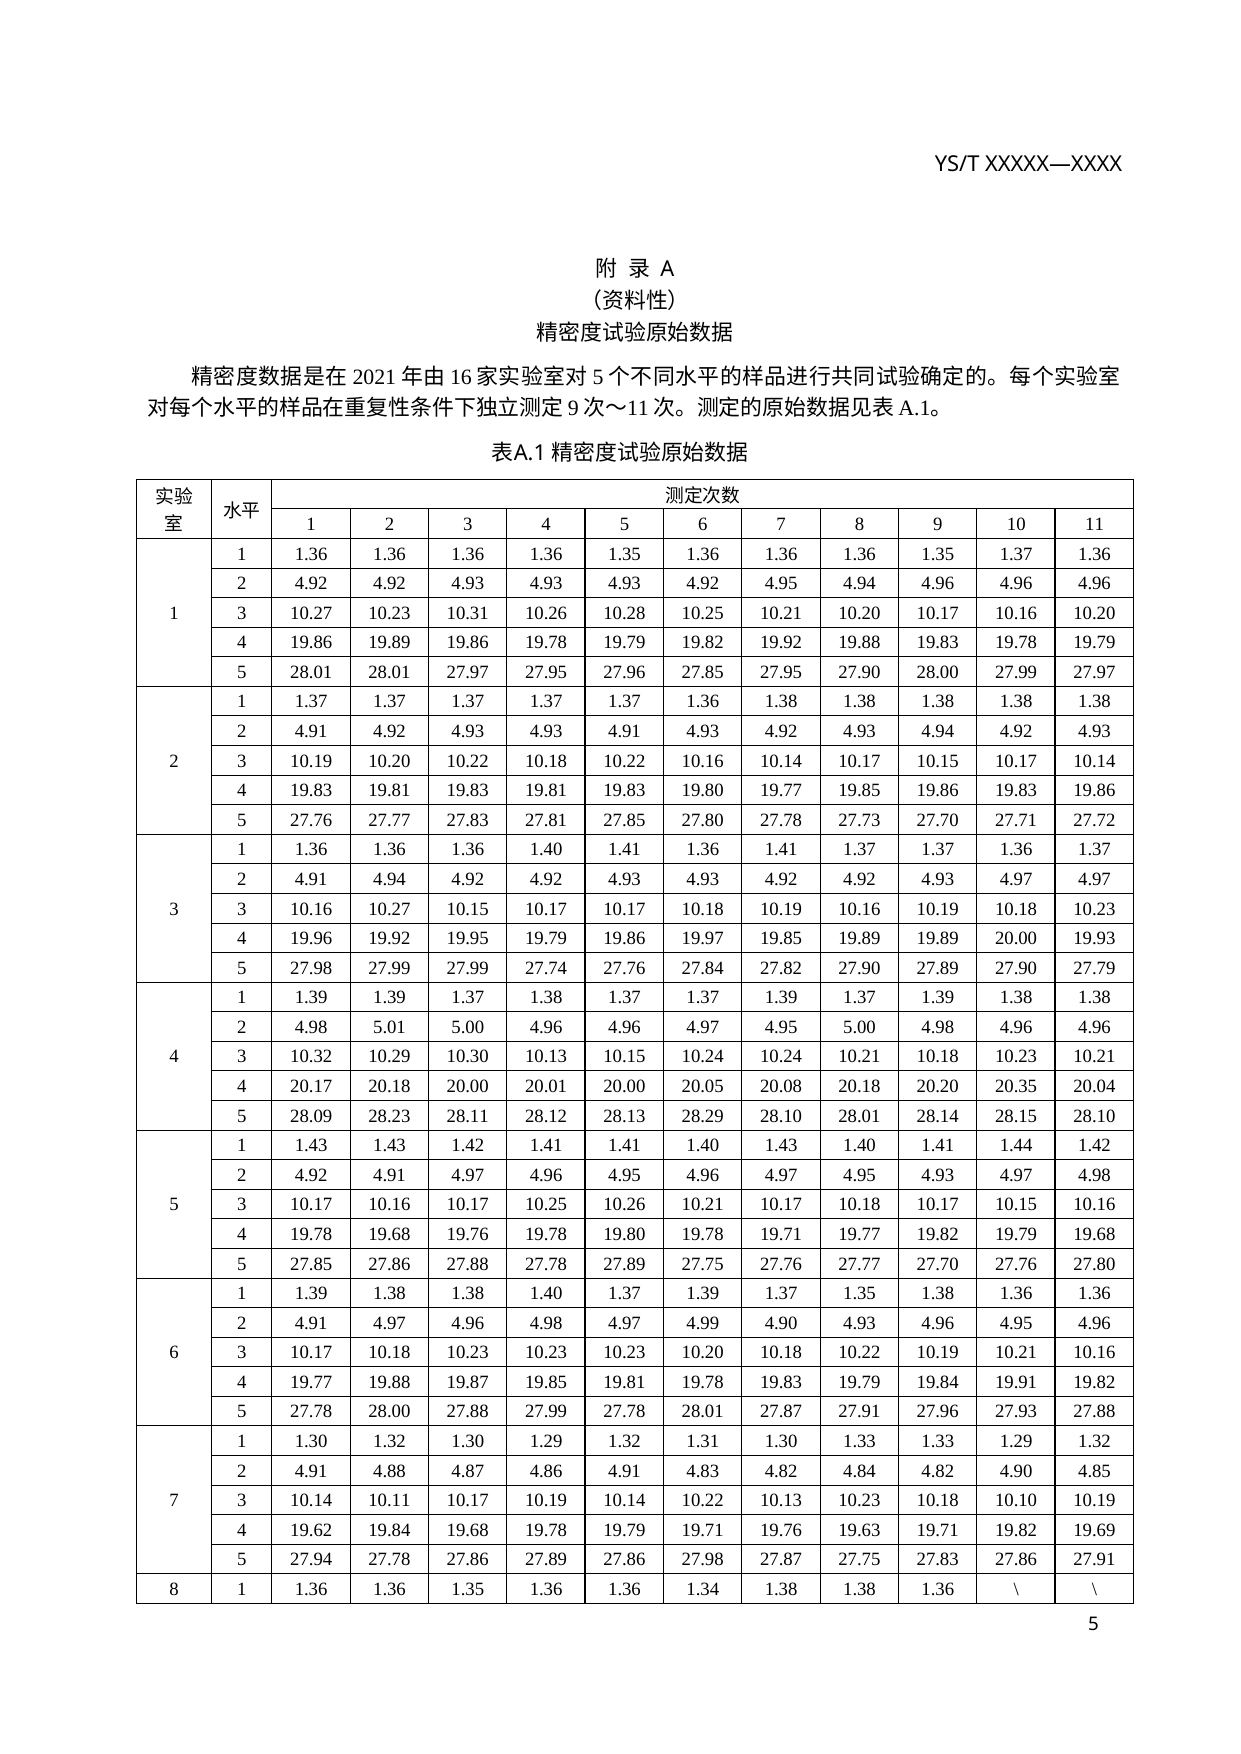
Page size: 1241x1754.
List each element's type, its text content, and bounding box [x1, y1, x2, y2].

table_cell 27.95 [742, 657, 820, 686]
table_cell 1.38 [899, 1279, 976, 1307]
table_cell 10.26 [586, 1190, 663, 1218]
table_cell 19.81 [507, 776, 584, 804]
table_cell 19.89 [899, 924, 976, 952]
table_cell 19.86 [586, 924, 663, 952]
table_cell 4.93 [664, 716, 741, 745]
table_cell 1 [212, 1131, 271, 1159]
table_cell 10.19 [899, 894, 976, 922]
table_cell 3 [212, 894, 271, 922]
table_cell 4.96 [1056, 1012, 1133, 1041]
table_cell 1.36 [272, 835, 350, 863]
table_cell 1.39 [272, 983, 350, 1011]
table_cell 4 [212, 1071, 271, 1100]
table_cell 10.25 [507, 1190, 584, 1218]
table_cell 1.40 [507, 835, 584, 863]
table_cell 19.77 [742, 776, 820, 804]
table_cell 10.16 [977, 598, 1054, 627]
text 精密度数据是在2021年由16家实验室对5个不同水平的样品进行共同试验确定的。每个实验室对每个水平的样品在重复性条件下独立测定9次～11次。测定的原始数据见表A.1。 [148, 359, 1122, 422]
table_cell 19.83 [429, 776, 506, 804]
table_cell 1.38 [977, 983, 1054, 1011]
table_cell 10.18 [742, 1338, 820, 1366]
table_cell 4 [507, 509, 584, 538]
table_cell 20.35 [977, 1071, 1054, 1100]
table_cell 27.77 [821, 1249, 898, 1277]
table_cell 2 [212, 1012, 271, 1041]
table_cell 1.41 [586, 1131, 663, 1159]
table_cell 27.97 [1056, 657, 1133, 686]
table_cell 1.31 [664, 1426, 741, 1455]
table_cell 4.93 [586, 569, 663, 597]
table_cell 28.11 [429, 1101, 506, 1129]
table_cell 10.23 [586, 1338, 663, 1366]
table_cell 19.68 [1056, 1219, 1133, 1248]
table_cell 19.93 [1056, 924, 1133, 952]
table_cell 4.88 [351, 1456, 428, 1484]
table_cell 4.87 [429, 1456, 506, 1484]
table_cell 1.38 [977, 687, 1054, 715]
table_cell 10.32 [272, 1042, 350, 1070]
table_cell 10.15 [977, 1190, 1054, 1218]
table_cell 10.20 [664, 1338, 741, 1366]
table_header 测定次数 [272, 480, 1133, 508]
table_cell 19.69 [1056, 1515, 1133, 1544]
table_cell 27.76 [977, 1249, 1054, 1277]
table_cell 20.04 [1056, 1071, 1133, 1100]
table_cell 1.41 [586, 835, 663, 863]
table_cell 19.82 [1056, 1367, 1133, 1396]
table_cell 10.21 [742, 598, 820, 627]
table_cell 1 [272, 509, 350, 538]
table_cell 4.94 [821, 569, 898, 597]
table_cell 19.82 [899, 1219, 976, 1248]
table_cell 27.99 [351, 953, 428, 982]
table_cell 1.37 [664, 983, 741, 1011]
table_cell 27.80 [1056, 1249, 1133, 1277]
table_cell 4.96 [977, 1012, 1054, 1041]
table_cell 27.78 [586, 1397, 663, 1425]
table_cell 19.85 [821, 776, 898, 804]
table_cell 10.19 [742, 894, 820, 922]
table_header 实验室 [137, 480, 211, 538]
table_cell 4.93 [586, 864, 663, 893]
table_cell 4 [212, 628, 271, 656]
table_cell 10.27 [272, 598, 350, 627]
table_cell 28.10 [1056, 1101, 1133, 1129]
table_cell 19.76 [742, 1515, 820, 1544]
table_cell 10.25 [664, 598, 741, 627]
table_cell 1.36 [1056, 539, 1133, 567]
table_cell 27.76 [742, 1249, 820, 1277]
table_cell 1.36 [899, 1574, 976, 1603]
table_cell 27.75 [664, 1249, 741, 1277]
table_cell 4.92 [351, 569, 428, 597]
table_cell 1.37 [586, 983, 663, 1011]
table_cell 27.99 [429, 953, 506, 982]
table_cell 10.15 [586, 1042, 663, 1070]
table_cell 4.99 [664, 1308, 741, 1337]
table_cell 4.98 [272, 1012, 350, 1041]
table_cell 27.93 [977, 1397, 1054, 1425]
table_cell 28.01 [351, 657, 428, 686]
table_cell 1.37 [429, 983, 506, 1011]
table_cell 4.90 [742, 1308, 820, 1337]
table_cell 19.71 [899, 1515, 976, 1544]
table_cell 4 [137, 983, 211, 1129]
table_cell 19.83 [899, 628, 976, 656]
table_cell 27.70 [899, 1249, 976, 1277]
table_cell 27.74 [507, 953, 584, 982]
table_cell 19.87 [429, 1367, 506, 1396]
table_cell 19.91 [977, 1367, 1054, 1396]
table_cell 10.18 [899, 1042, 976, 1070]
table_cell 1.41 [742, 835, 820, 863]
table_cell 1.40 [507, 1279, 584, 1307]
table_cell 10.19 [507, 1486, 584, 1514]
table_cell 4.86 [507, 1456, 584, 1484]
table_cell 27.98 [664, 1545, 741, 1573]
table_cell 4.97 [586, 1308, 663, 1337]
table_cell 3 [212, 1042, 271, 1070]
table_cell 19.83 [272, 776, 350, 804]
table_cell 10.26 [507, 598, 584, 627]
table_cell 27.83 [429, 805, 506, 834]
table_cell 3 [212, 1486, 271, 1514]
table_cell 1.41 [507, 1131, 584, 1159]
table_cell 10.15 [899, 746, 976, 774]
table_cell 1.36 [351, 835, 428, 863]
table_cell 1.40 [664, 1131, 741, 1159]
table_cell 10.23 [351, 598, 428, 627]
table_cell 19.82 [977, 1515, 1054, 1544]
table_cell 4.92 [272, 1160, 350, 1189]
table_cell 19.85 [507, 1367, 584, 1396]
table_cell 4.90 [977, 1456, 1054, 1484]
table_cell 10.17 [977, 746, 1054, 774]
table_cell 1.37 [586, 1279, 663, 1307]
table_cell 19.86 [1056, 776, 1133, 804]
table_cell 27.87 [742, 1397, 820, 1425]
table_cell 1.39 [272, 1279, 350, 1307]
table_cell 4.93 [507, 716, 584, 745]
table_cell 10.20 [351, 746, 428, 774]
table_cell 10.18 [351, 1338, 428, 1366]
table_cell 19.89 [821, 924, 898, 952]
table_cell 10.13 [507, 1042, 584, 1070]
table_cell 20.01 [507, 1071, 584, 1100]
table_cell 10.22 [821, 1338, 898, 1366]
table_cell 10.21 [977, 1338, 1054, 1366]
table_cell 1.37 [272, 687, 350, 715]
table_cell 1.39 [664, 1279, 741, 1307]
table_cell 19.68 [351, 1219, 428, 1248]
table_cell 28.00 [899, 657, 976, 686]
table_cell 5 [212, 1545, 271, 1573]
table_cell 1.35 [899, 539, 976, 567]
table_cell 10.16 [351, 1190, 428, 1218]
table_cell 20.00 [429, 1071, 506, 1100]
table_cell 1.36 [272, 539, 350, 567]
table_cell 19.63 [821, 1515, 898, 1544]
table_cell 27.78 [351, 1545, 428, 1573]
table_cell 1 [212, 1574, 271, 1603]
table_cell 1.37 [586, 687, 663, 715]
table_cell 10.23 [977, 1042, 1054, 1070]
table_cell 1.38 [351, 1279, 428, 1307]
table_cell 27.90 [977, 953, 1054, 982]
table_cell 2 [351, 509, 428, 538]
table_cell 10.18 [507, 746, 584, 774]
table_cell 19.79 [977, 1219, 1054, 1248]
table_cell 19.80 [586, 1219, 663, 1248]
table_cell 1.35 [429, 1574, 506, 1603]
table_cell 4.91 [272, 716, 350, 745]
table_cell 19.86 [429, 628, 506, 656]
table_cell 4 [212, 924, 271, 952]
table_cell 10 [977, 509, 1054, 538]
table_cell 6 [664, 509, 741, 538]
table_cell 10.18 [821, 1190, 898, 1218]
table_cell 27.91 [821, 1397, 898, 1425]
table_cell 4.96 [507, 1012, 584, 1041]
table_cell 27.84 [664, 953, 741, 982]
table_cell 10.23 [821, 1486, 898, 1514]
table_cell 4.92 [429, 864, 506, 893]
table_cell 28.13 [586, 1101, 663, 1129]
table_cell 27.78 [742, 805, 820, 834]
table_cell 1.34 [664, 1574, 741, 1603]
table_cell 10.22 [664, 1486, 741, 1514]
table_cell 2 [212, 1160, 271, 1189]
table_cell 2 [212, 1456, 271, 1484]
table_cell 4.85 [1056, 1456, 1133, 1484]
table_cell 27.99 [507, 1397, 584, 1425]
table_cell 3 [212, 1190, 271, 1218]
table_cell 27.80 [664, 805, 741, 834]
table_cell 19.82 [664, 628, 741, 656]
table_cell 1 [212, 1279, 271, 1307]
table_cell 20.18 [821, 1071, 898, 1100]
table_cell 1.36 [821, 539, 898, 567]
table_cell 3 [429, 509, 506, 538]
table_cell 19.81 [351, 776, 428, 804]
table_cell 1.39 [899, 983, 976, 1011]
table_cell 4.92 [821, 864, 898, 893]
table_cell 4.97 [977, 1160, 1054, 1189]
table_cell 11 [1056, 509, 1133, 538]
table_cell 10.17 [742, 1190, 820, 1218]
table_cell 28.09 [272, 1101, 350, 1129]
table_cell 27.76 [272, 805, 350, 834]
table_cell 10.23 [507, 1338, 584, 1366]
table_cell 4.95 [586, 1160, 663, 1189]
table_cell 2 [212, 569, 271, 597]
table_cell 4.92 [272, 569, 350, 597]
table_cell 19.84 [899, 1367, 976, 1396]
table_cell 1.36 [429, 539, 506, 567]
table_cell 1.29 [977, 1426, 1054, 1455]
table_cell 4.93 [429, 569, 506, 597]
table_cell 27.85 [586, 805, 663, 834]
table_cell 10.16 [272, 894, 350, 922]
table_cell 20.05 [664, 1071, 741, 1100]
table_cell 3 [212, 746, 271, 774]
table_cell \ [977, 1574, 1054, 1603]
table_cell 28.00 [351, 1397, 428, 1425]
table_cell 10.18 [899, 1486, 976, 1514]
table_cell 1.43 [351, 1131, 428, 1159]
table_cell 4 [212, 1367, 271, 1396]
table_cell 10.21 [821, 1042, 898, 1070]
table_cell 19.83 [977, 776, 1054, 804]
table_cell \ [1056, 1574, 1133, 1603]
table_cell 10.10 [977, 1486, 1054, 1514]
table_cell 27.71 [977, 805, 1054, 834]
text 精密度试验原始数据 [148, 434, 1122, 466]
table_cell 19.81 [586, 1367, 663, 1396]
table_cell 19.85 [742, 924, 820, 952]
table_cell 4.93 [899, 864, 976, 893]
table_cell 1.36 [586, 1574, 663, 1603]
table_cell 27.98 [272, 953, 350, 982]
table_cell 7 [742, 509, 820, 538]
table_cell 2 [212, 864, 271, 893]
table_cell 10.15 [429, 894, 506, 922]
table_cell 1.37 [351, 687, 428, 715]
table_cell 1.29 [507, 1426, 584, 1455]
table_cell 27.86 [351, 1249, 428, 1277]
table_cell 27.96 [586, 657, 663, 686]
table_cell 10.22 [429, 746, 506, 774]
table_cell 19.92 [351, 924, 428, 952]
table_cell 27.97 [429, 657, 506, 686]
table_cell 20.20 [899, 1071, 976, 1100]
table_cell 19.77 [821, 1219, 898, 1248]
table_cell 4.98 [1056, 1160, 1133, 1189]
table_cell 1.36 [664, 539, 741, 567]
table_cell 10.16 [664, 746, 741, 774]
table_cell 1 [212, 1426, 271, 1455]
table_cell 2 [212, 716, 271, 745]
table_cell 1.30 [742, 1426, 820, 1455]
table_cell 27.90 [821, 953, 898, 982]
table_cell 4.92 [977, 716, 1054, 745]
table_cell 1.33 [899, 1426, 976, 1455]
table_cell 10.19 [272, 746, 350, 774]
table_cell 1.36 [507, 1574, 584, 1603]
table_cell 19.62 [272, 1515, 350, 1544]
table_cell 1.35 [586, 539, 663, 567]
table_cell 1.30 [429, 1426, 506, 1455]
table_cell 4 [212, 1219, 271, 1248]
table_cell 10.17 [507, 894, 584, 922]
table_cell 19.78 [664, 1219, 741, 1248]
table_cell 10.16 [1056, 1190, 1133, 1218]
table_cell 10.24 [664, 1042, 741, 1070]
table_cell 19.84 [351, 1515, 428, 1544]
table_cell 4.95 [742, 1012, 820, 1041]
table_cell 4.92 [664, 569, 741, 597]
table_cell 4.82 [899, 1456, 976, 1484]
table_cell 19.79 [507, 924, 584, 952]
table_cell 1.32 [1056, 1426, 1133, 1455]
table_cell 19.92 [742, 628, 820, 656]
table_cell 20.18 [351, 1071, 428, 1100]
table_cell 10.17 [899, 1190, 976, 1218]
table_cell 27.90 [821, 657, 898, 686]
table_cell 27.99 [977, 657, 1054, 686]
table_cell 10.31 [429, 598, 506, 627]
table_cell 27.76 [586, 953, 663, 982]
table_cell 4.95 [742, 569, 820, 597]
table_cell 10.30 [429, 1042, 506, 1070]
table_cell 27.88 [429, 1397, 506, 1425]
table_cell 4.92 [742, 716, 820, 745]
table_cell 27.72 [1056, 805, 1133, 834]
table_cell 10.16 [821, 894, 898, 922]
table_cell 4 [212, 776, 271, 804]
table_cell 1.39 [351, 983, 428, 1011]
table_cell 19.77 [272, 1367, 350, 1396]
table_cell 27.77 [351, 805, 428, 834]
table_cell 4.92 [351, 716, 428, 745]
table_cell 1.44 [977, 1131, 1054, 1159]
table_cell 3 [212, 598, 271, 627]
table_cell 19.95 [429, 924, 506, 952]
table_cell 27.83 [899, 1545, 976, 1573]
table_cell 9 [899, 509, 976, 538]
table_cell 8 [137, 1574, 211, 1603]
table_cell 1.36 [664, 835, 741, 863]
table_cell 19.78 [977, 628, 1054, 656]
table_cell 4.93 [1056, 716, 1133, 745]
table_cell 3 [137, 835, 211, 982]
table_cell 19.78 [507, 628, 584, 656]
table_cell 10.14 [742, 746, 820, 774]
table_cell 4.84 [821, 1456, 898, 1484]
table_cell 4.82 [742, 1456, 820, 1484]
table_cell 10.16 [1056, 1338, 1133, 1366]
table_cell 1.36 [507, 539, 584, 567]
table_cell 6 [137, 1279, 211, 1425]
table_cell 10.20 [1056, 598, 1133, 627]
table_cell 4.94 [351, 864, 428, 893]
table_cell 10.17 [429, 1486, 506, 1514]
table_cell 27.78 [272, 1397, 350, 1425]
table_cell 1.36 [977, 1279, 1054, 1307]
table_cell 1.36 [742, 539, 820, 567]
table_cell 2 [137, 687, 211, 834]
table_cell 10.14 [1056, 746, 1133, 774]
table_cell 4.98 [899, 1012, 976, 1041]
table_cell 10.18 [664, 894, 741, 922]
table_cell 27.88 [1056, 1397, 1133, 1425]
table_cell 2 [212, 1308, 271, 1337]
table_cell 1.37 [1056, 835, 1133, 863]
table_cell 28.29 [664, 1101, 741, 1129]
table_cell 10.23 [1056, 894, 1133, 922]
table_cell 19.71 [664, 1515, 741, 1544]
table_cell 10.17 [821, 746, 898, 774]
table_cell 4.93 [507, 569, 584, 597]
table_cell 4.95 [977, 1308, 1054, 1337]
table_cell 10.17 [899, 598, 976, 627]
table_cell 27.73 [821, 805, 898, 834]
table_cell 1 [212, 539, 271, 567]
table_cell 1.38 [1056, 687, 1133, 715]
table_cell 1.30 [272, 1426, 350, 1455]
table_cell 27.86 [429, 1545, 506, 1573]
table_cell 5 [212, 1101, 271, 1129]
table_cell 27.87 [742, 1545, 820, 1573]
table_cell 27.94 [272, 1545, 350, 1573]
table_cell 10.17 [429, 1190, 506, 1218]
table_cell 1.36 [351, 1574, 428, 1603]
table_cell 19.78 [507, 1515, 584, 1544]
table_cell 5 [212, 657, 271, 686]
table_cell 19.97 [664, 924, 741, 952]
table_cell 10.21 [1056, 1042, 1133, 1070]
table_cell 4.97 [429, 1160, 506, 1189]
table_cell 4.97 [977, 864, 1054, 893]
table_cell 10.22 [586, 746, 663, 774]
table_cell 10.17 [272, 1338, 350, 1366]
table_cell 19.83 [742, 1367, 820, 1396]
table_cell 3 [212, 1338, 271, 1366]
table_cell 8 [821, 509, 898, 538]
table_cell 1.38 [821, 687, 898, 715]
table_cell 4.91 [272, 1308, 350, 1337]
table_cell 19.79 [821, 1367, 898, 1396]
table_cell 1.39 [742, 983, 820, 1011]
table_cell 10.17 [272, 1190, 350, 1218]
table_cell 1.38 [899, 687, 976, 715]
table_cell 4.93 [821, 1308, 898, 1337]
table_cell 10.11 [351, 1486, 428, 1514]
table_cell 10.13 [742, 1486, 820, 1514]
table_cell 4.93 [429, 716, 506, 745]
table_cell 28.15 [977, 1101, 1054, 1129]
table_cell 27.82 [742, 953, 820, 982]
table_cell 4.96 [899, 569, 976, 597]
table_cell 27.89 [507, 1545, 584, 1573]
table_cell 1.33 [821, 1426, 898, 1455]
table_cell 1 [212, 835, 271, 863]
table_cell 19.86 [899, 776, 976, 804]
table_cell 28.01 [272, 657, 350, 686]
table_cell 1.36 [351, 539, 428, 567]
text （资料性） 精密度试验原始数据 [148, 251, 1122, 346]
table_cell 1.38 [1056, 983, 1133, 1011]
table_cell 1.38 [742, 687, 820, 715]
table_cell 1 [212, 983, 271, 1011]
table_cell 5.00 [821, 1012, 898, 1041]
table_cell 4 [212, 1515, 271, 1544]
table_cell 1.37 [507, 687, 584, 715]
table_cell 28.12 [507, 1101, 584, 1129]
table_cell 20.17 [272, 1071, 350, 1100]
table_cell 5 [137, 1131, 211, 1277]
table_cell 4.91 [586, 1456, 663, 1484]
table_cell 1.38 [507, 983, 584, 1011]
table_cell 5 [212, 805, 271, 834]
table_cell 19.76 [429, 1219, 506, 1248]
table_cell 4.97 [664, 1012, 741, 1041]
table_cell 27.95 [507, 657, 584, 686]
table_cell 10.27 [351, 894, 428, 922]
table_cell 28.01 [821, 1101, 898, 1129]
table_cell 1.32 [586, 1426, 663, 1455]
table_cell 19.88 [351, 1367, 428, 1396]
table_cell 19.83 [586, 776, 663, 804]
table_cell 10.18 [977, 894, 1054, 922]
table_cell 4.92 [507, 864, 584, 893]
table_cell 27.81 [507, 805, 584, 834]
table_cell 19.79 [586, 1515, 663, 1544]
table_cell 4.96 [664, 1160, 741, 1189]
table_cell 1.32 [351, 1426, 428, 1455]
table_cell 1.37 [821, 983, 898, 1011]
table_cell 4.97 [1056, 864, 1133, 893]
table_cell 20.00 [977, 924, 1054, 952]
table_cell 4.96 [899, 1308, 976, 1337]
table_header 水平 [212, 480, 271, 538]
table_cell 19.79 [586, 628, 663, 656]
table_cell 27.79 [1056, 953, 1133, 982]
table_cell 4.91 [351, 1160, 428, 1189]
table_cell 1.41 [899, 1131, 976, 1159]
table_cell 27.78 [507, 1249, 584, 1277]
table_cell 1.37 [977, 539, 1054, 567]
table_cell 4.91 [272, 1456, 350, 1484]
table_cell 4.96 [586, 1012, 663, 1041]
table_cell 4.96 [977, 569, 1054, 597]
table_cell 4.94 [899, 716, 976, 745]
table_cell 19.88 [821, 628, 898, 656]
table_cell 4.96 [507, 1160, 584, 1189]
table_cell 1.37 [821, 835, 898, 863]
table_cell 4.93 [821, 716, 898, 745]
table_cell 10.14 [586, 1486, 663, 1514]
table_cell 4.91 [586, 716, 663, 745]
table_cell 27.89 [586, 1249, 663, 1277]
table_cell 1.43 [742, 1131, 820, 1159]
table_cell 1.37 [742, 1279, 820, 1307]
table_cell 28.01 [664, 1397, 741, 1425]
table_cell 1.42 [429, 1131, 506, 1159]
table_cell 4.95 [821, 1160, 898, 1189]
table_cell 27.86 [977, 1545, 1054, 1573]
table_cell 19.78 [272, 1219, 350, 1248]
table_cell 4.93 [899, 1160, 976, 1189]
table_cell 10.20 [821, 598, 898, 627]
table_cell 1.36 [977, 835, 1054, 863]
table_cell 19.78 [664, 1367, 741, 1396]
table_cell 1.36 [1056, 1279, 1133, 1307]
table_cell 5.00 [429, 1012, 506, 1041]
table_cell 4.98 [507, 1308, 584, 1337]
table_cell 7 [137, 1426, 211, 1573]
table_cell 1.36 [272, 1574, 350, 1603]
table_cell 27.70 [899, 805, 976, 834]
table_cell 4.96 [429, 1308, 506, 1337]
table_cell 27.85 [272, 1249, 350, 1277]
table_cell 5 [212, 1397, 271, 1425]
table_cell 27.91 [1056, 1545, 1133, 1573]
table_cell 5 [212, 953, 271, 982]
table_cell 1.43 [272, 1131, 350, 1159]
table_cell 27.96 [899, 1397, 976, 1425]
table_cell 1.42 [1056, 1131, 1133, 1159]
table_cell 1 [212, 687, 271, 715]
table_cell 1.38 [429, 1279, 506, 1307]
table_cell 27.88 [429, 1249, 506, 1277]
table_cell 4.97 [351, 1308, 428, 1337]
table_cell 1.37 [429, 687, 506, 715]
table_cell 19.80 [664, 776, 741, 804]
table_cell 10.21 [664, 1190, 741, 1218]
table_cell 28.14 [899, 1101, 976, 1129]
table_cell 1.37 [899, 835, 976, 863]
table_cell 4.92 [742, 864, 820, 893]
table_cell 19.96 [272, 924, 350, 952]
table_cell 10.24 [742, 1042, 820, 1070]
table_cell 4.83 [664, 1456, 741, 1484]
table_cell 19.79 [1056, 628, 1133, 656]
table_cell 20.00 [586, 1071, 663, 1100]
table_cell 1.38 [742, 1574, 820, 1603]
table_cell 1.40 [821, 1131, 898, 1159]
table_cell 5 [586, 509, 663, 538]
table_cell 19.86 [272, 628, 350, 656]
table_cell 10.19 [899, 1338, 976, 1366]
table_cell 1.38 [821, 1574, 898, 1603]
table_cell 19.89 [351, 628, 428, 656]
table_cell 10.28 [586, 598, 663, 627]
table_cell 28.23 [351, 1101, 428, 1129]
table_cell 10.23 [429, 1338, 506, 1366]
table_cell 1 [137, 539, 211, 686]
table_cell 10.29 [351, 1042, 428, 1070]
table_cell 27.86 [586, 1545, 663, 1573]
table_cell 19.68 [429, 1515, 506, 1544]
table_cell 10.17 [586, 894, 663, 922]
table_cell 4.91 [272, 864, 350, 893]
table_cell 28.10 [742, 1101, 820, 1129]
table_cell 10.19 [1056, 1486, 1133, 1514]
table_cell 4.97 [742, 1160, 820, 1189]
table_cell 5 [212, 1249, 271, 1277]
table_cell 20.08 [742, 1071, 820, 1100]
table_cell 10.14 [272, 1486, 350, 1514]
table_cell 19.78 [507, 1219, 584, 1248]
table_cell 4.96 [1056, 1308, 1133, 1337]
table_cell 1.36 [664, 687, 741, 715]
table_cell 4.96 [1056, 569, 1133, 597]
table_cell 27.85 [664, 657, 741, 686]
table_cell 1.35 [821, 1279, 898, 1307]
table_cell 1.36 [429, 835, 506, 863]
table_cell 19.71 [742, 1219, 820, 1248]
table_cell 4.93 [664, 864, 741, 893]
table_cell 27.75 [821, 1545, 898, 1573]
table_cell 27.89 [899, 953, 976, 982]
table_cell 5.01 [351, 1012, 428, 1041]
